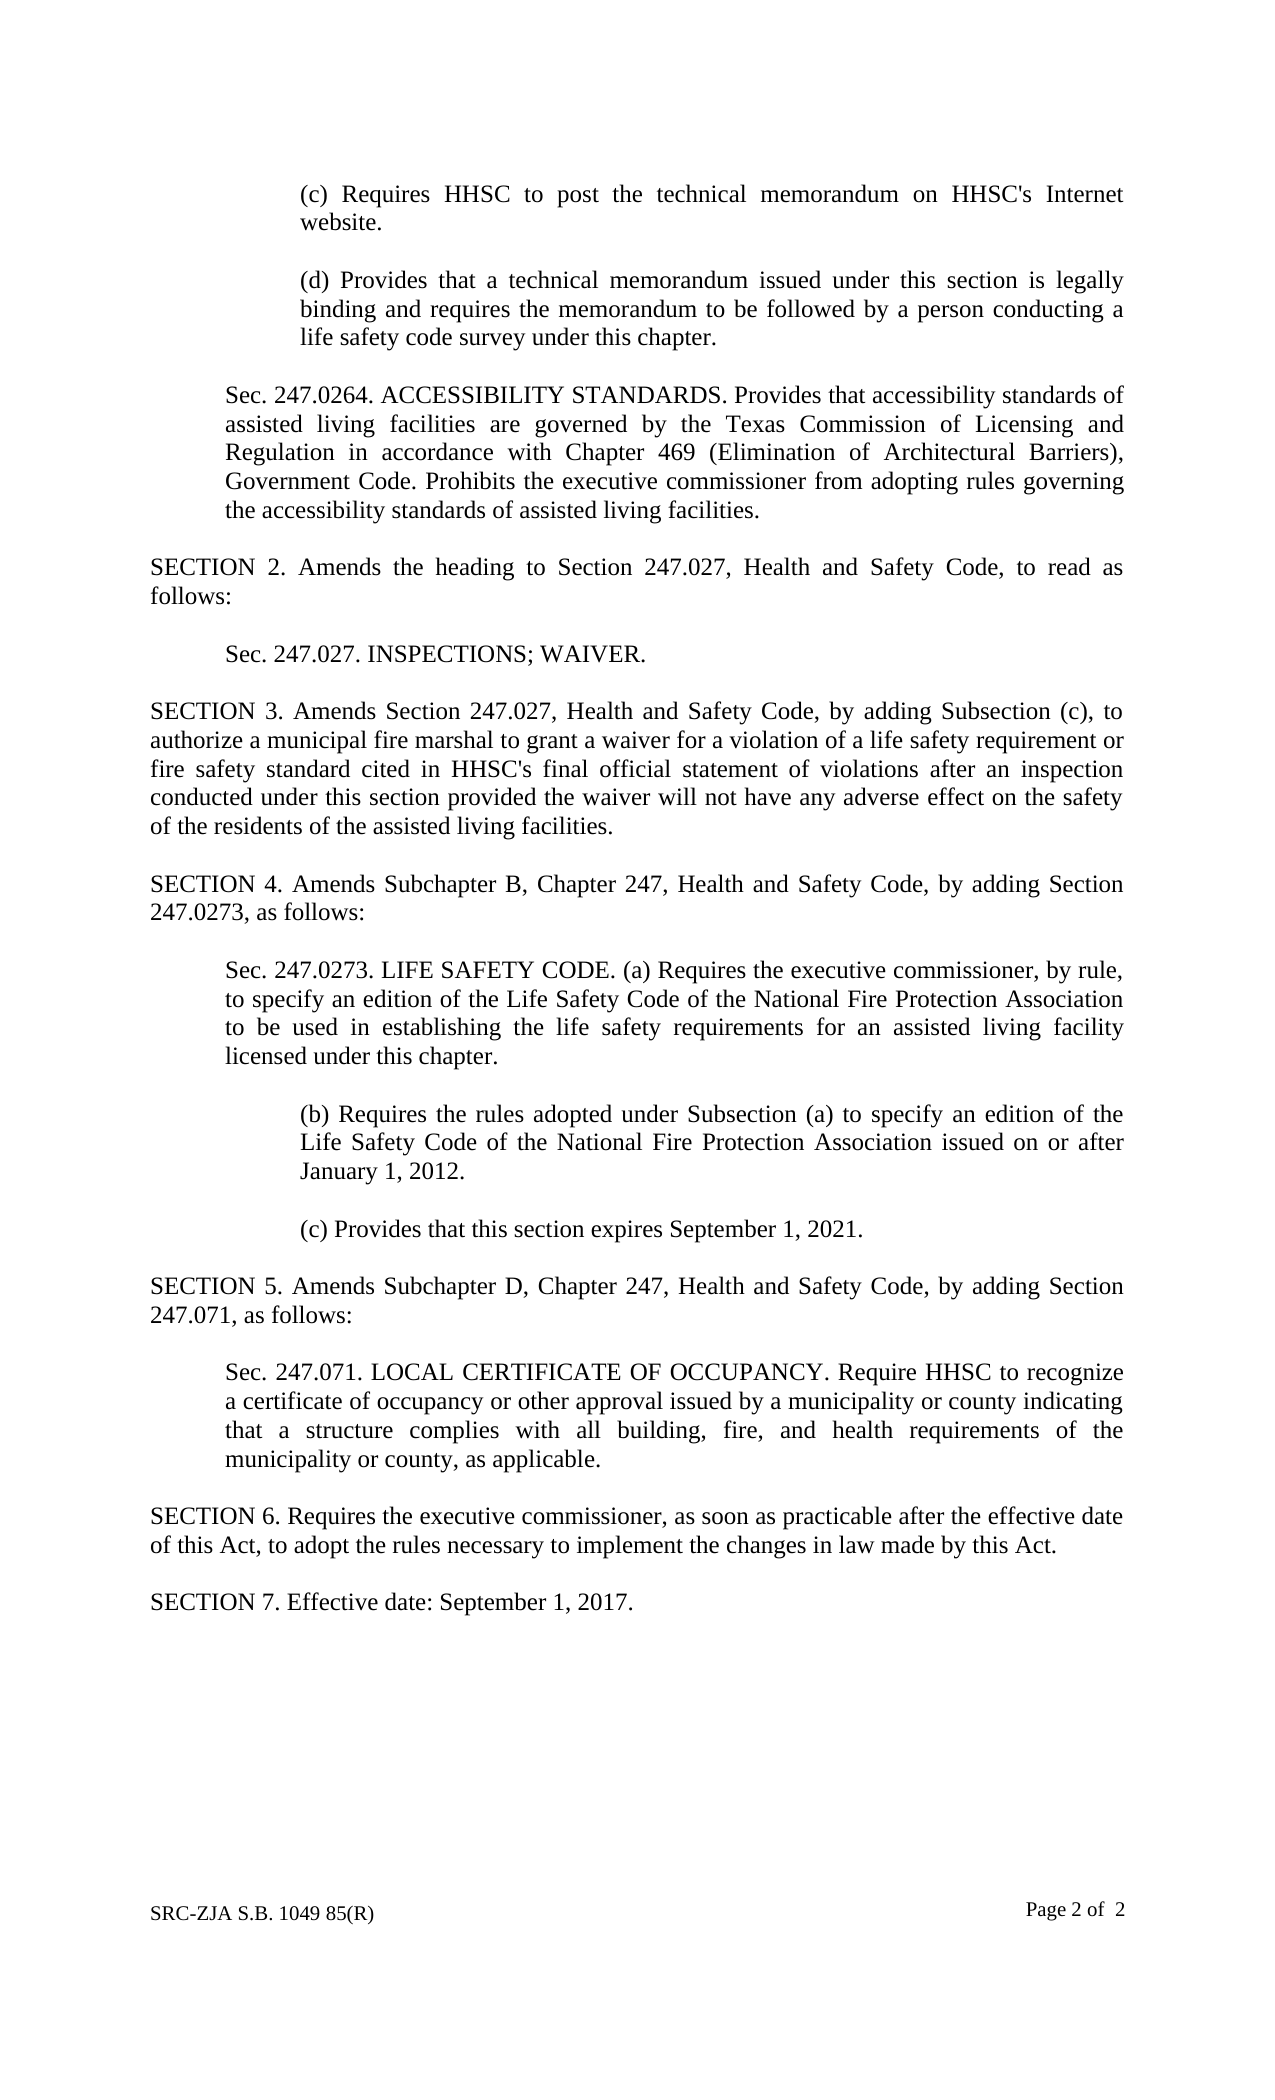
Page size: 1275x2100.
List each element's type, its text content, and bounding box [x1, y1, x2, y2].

text SECTION 2. Amends the heading to Section 247.027, Health and Safety Code, to read as follows: [150, 552, 1125, 610]
text Sec. 247.027. INSPECTIONS; WAIVER. [225, 639, 1125, 667]
text SECTION 6. Requires the executive commissioner, as soon as practicable after the effective date of this Act, to adopt the rules necessary to implement the changes in law made by this Act. [150, 1501, 1125, 1559]
text (c) Provides that this section expires September 1, 2021. [300, 1214, 1125, 1242]
text Sec. 247.0264. ACCESSIBILITY STANDARDS. Provides that accessibility standards of assisted living facilities are governed by the Texas Commission of Licensing and Regulation in accordance with Chapter 469 (Elimination of Architectural Barriers), Government Code. Prohibits the executive commissioner from adopting rules governing the accessibility standards of assisted living facilities. [225, 380, 1125, 524]
text Sec. 247.071. LOCAL CERTIFICATE OF OCCUPANCY. Require HHSC to recognize a certificate of occupancy or other approval issued by a municipality or county indicating that a structure complies with all building, fire, and health requirements of the municipality or county, as applicable. [225, 1357, 1125, 1472]
text (b) Requires the rules adopted under Subsection (a) to specify an edition of the Life Safety Code of the National Fire Protection Association issued on or after January 1, 2012. [300, 1099, 1125, 1185]
text Sec. 247.0273. LIFE SAFETY CODE. (a) Requires the executive commissioner, by rule, to specify an edition of the Life Safety Code of the National Fire Protection Association to be used in establishing the life safety requirements for an assisted living facility licensed under this chapter. [225, 955, 1125, 1070]
text SECTION 4. Amends Subchapter B, Chapter 247, Health and Safety Code, by adding Section 247.0273, as follows: [150, 869, 1125, 926]
text SECTION 5. Amends Subchapter D, Chapter 247, Health and Safety Code, by adding Section 247.071, as follows: [150, 1271, 1125, 1329]
text (c) Requires HHSC to post the technical memorandum on HHSC's Internet website. [300, 179, 1125, 236]
text (d) Provides that a technical memorandum issued under this section is legally binding and requires the memorandum to be followed by a person conducting a life safety code survey under this chapter. [300, 265, 1125, 351]
text SECTION 3. Amends Section 247.027, Health and Safety Code, by adding Subsection (c), to authorize a municipal fire marshal to grant a waiver for a violation of a life safety requirement or fire safety standard cited in HHSC's final official statement of violations after an inspection conducted under this section provided the waiver will not have any adverse effect on the safety of the residents of the assisted living facilities. [150, 696, 1125, 840]
text SECTION 7. Effective date: September 1, 2017. [150, 1587, 1125, 1616]
